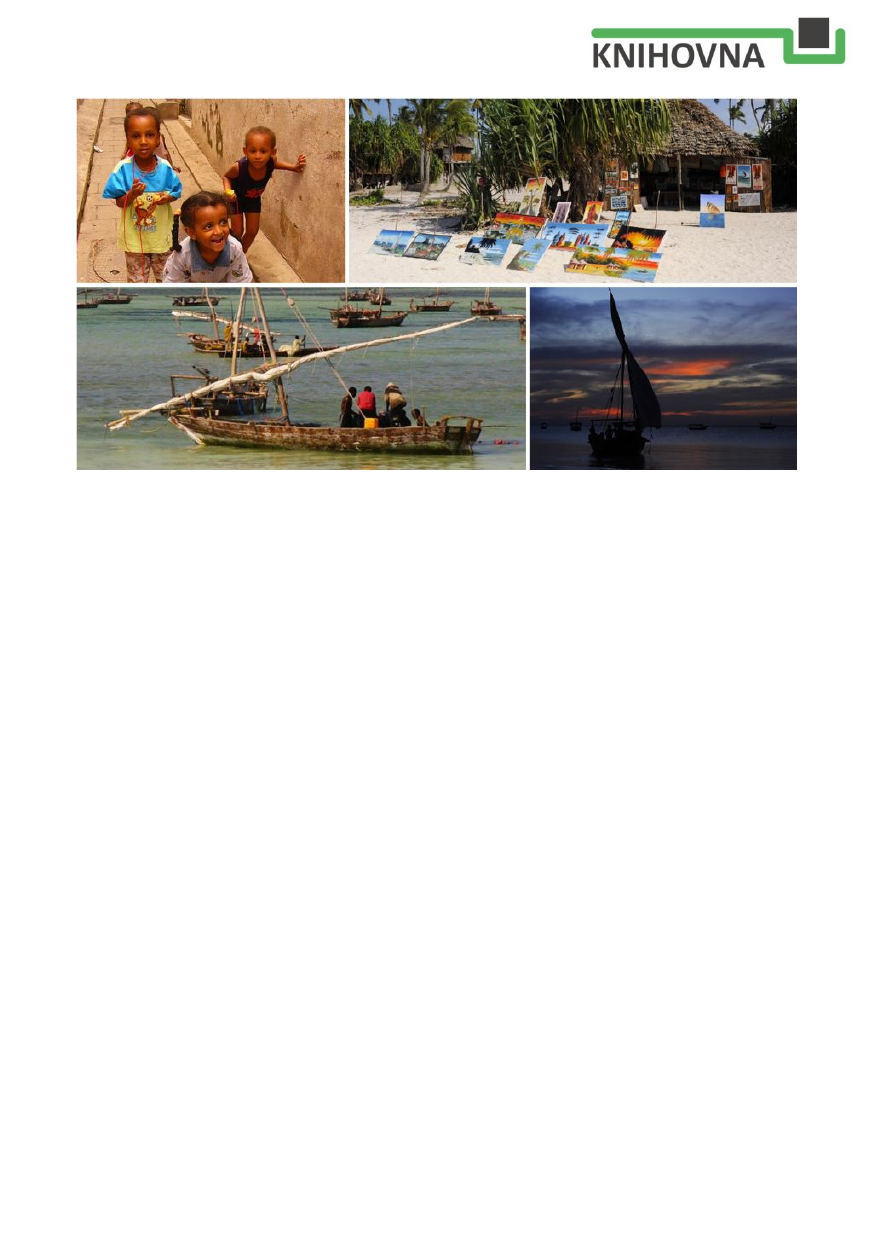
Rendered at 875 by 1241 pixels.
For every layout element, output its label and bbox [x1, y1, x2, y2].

picture [570, 6, 864, 80]
picture [75, 97, 797, 469]
